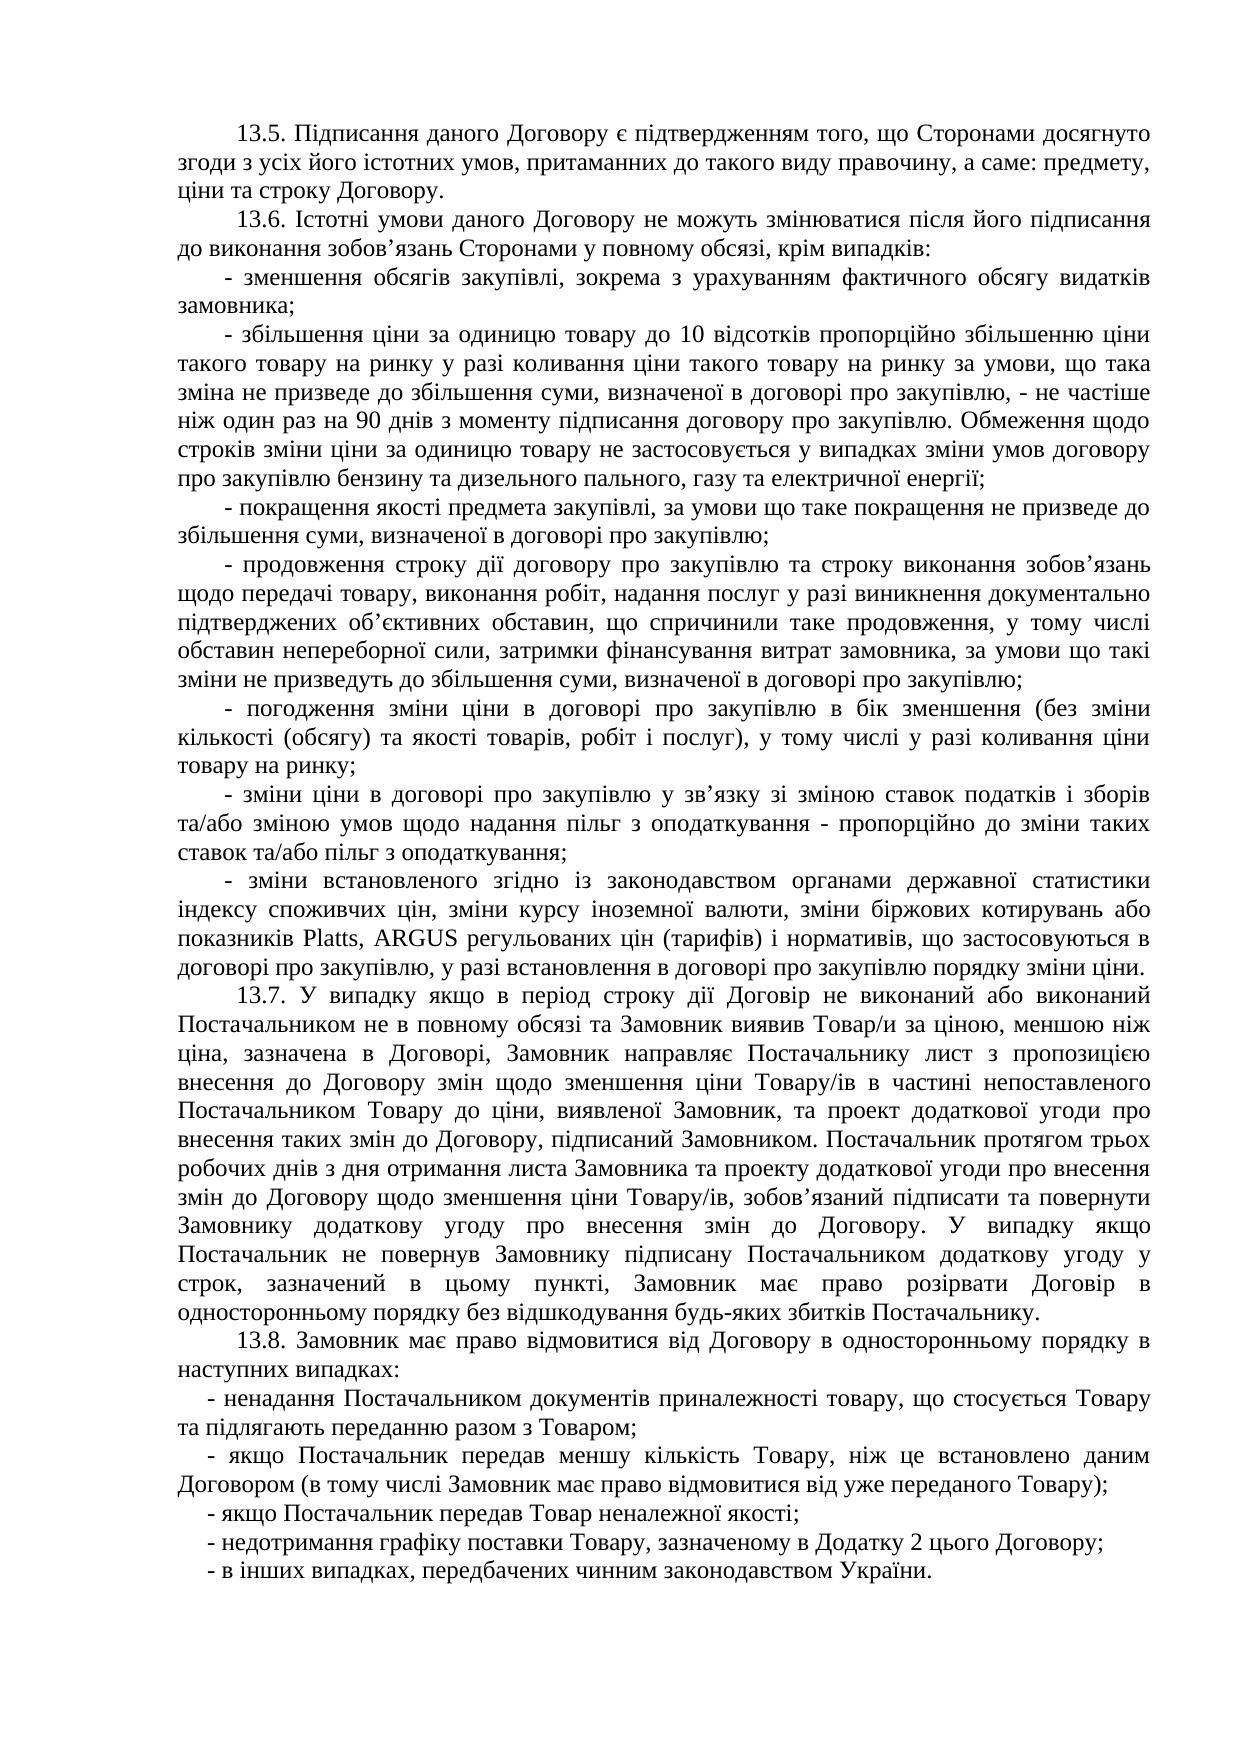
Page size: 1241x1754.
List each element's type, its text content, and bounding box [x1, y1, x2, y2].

text - в інших випадках, передбачених чинним законодавством України. [177, 1556, 1152, 1584]
text - покращення якості предмета закупівлі, за умови що таке покращення не призведе до збільшення суми, визначеної в договорі про закупівлю; [177, 492, 1152, 549]
text - погодження зміни ціни в договорі про закупівлю в бік зменшення (без зміни кількості (обсягу) та якості товарів, робіт і послуг), у тому числі у разі коливання ціни товару на ринку; [177, 693, 1152, 779]
text - зміни встановленого згідно із законодавством органами державної статистики індексу споживчих цін, зміни курсу іноземної валюти, зміни біржових котирувань або показників Platts, ARGUS регульованих цін (тарифів) і нормативів, що застосовуються в договорі про закупівлю, у разі встановлення в договорі про закупівлю порядку зміни ціни. [177, 866, 1152, 981]
text - зменшення обсягів закупівлі, зокрема з урахуванням фактичного обсягу видатків замовника; [177, 262, 1152, 319]
text - збільшення ціни за одиницю товару до 10 відсотків пропорційно збільшенню ціни такого товару на ринку у разі коливання ціни такого товару на ринку за умови, що така зміна не призведе до збільшення суми, визначеної в договорі про закупівлю, - не частіше ніж один раз на 90 днів з моменту підписання договору про закупівлю. Обмеження щодо строків зміни ціни за одиницю товару не застосовується у випадках зміни умов договору про закупівлю бензину та дизельного пального, газу та електричної енергії; [177, 319, 1152, 492]
text - якщо Постачальник передав Товар неналежної якості; [177, 1498, 1152, 1527]
text 13.7. У випадку якщо в період строку дії Договір не виконаний або виконаний Постачальником не в повному обсязі та Замовник виявив Товар/и за ціною, меншою ніж ціна, зазначена в Договорі, Замовник направляє Постачальнику лист з пропозицією внесення до Договору змін щодо зменшення ціни Товару/ів в частині непоставленого Постачальником Товару до ціни, виявленої Замовник, та проект додаткової угоди про внесення таких змін до Договору, підписаний Замовником. Постачальник протягом трьох робочих днів з дня отримання листа Замовника та проекту додаткової угоди про внесення змін до Договору щодо зменшення ціни Товару/ів, зобов’язаний підписати та повернути Замовнику додаткову угоду про внесення змін до Договору. У випадку якщо Постачальник не повернув Замовнику підписану Постачальником додаткову угоду у строк, зазначений в цьому пункті, Замовник має право розірвати Договір в односторонньому порядку без відшкодування будь-яких збитків Постачальнику. [177, 981, 1152, 1326]
text 13.6. Істотні умови даного Договору не можуть змінюватися після його підписання до виконання зобов’язань Сторонами у повному обсязі, крім випадків: [177, 204, 1152, 262]
text 13.8. Замовник має право відмовитися від Договору в односторонньому порядку в наступних випадках: [177, 1326, 1152, 1383]
text - ненадання Постачальником документів приналежності товару, що стосується Товару та підлягають переданню разом з Товаром; [177, 1383, 1152, 1441]
text - зміни ціни в договорі про закупівлю у зв’язку зі зміною ставок податків і зборів та/або зміною умов щодо надання пільг з оподаткування - пропорційно до зміни таких ставок та/або пільг з оподаткування; [177, 779, 1152, 866]
text 13.5. Підписання даного Договору є підтвердженням того, що Сторонами досягнуто згоди з усіх його істотних умов, притаманних до такого виду правочину, а саме: предмету, ціни та строку Договору. [177, 118, 1152, 204]
text - продовження строку дії договору про закупівлю та строку виконання зобов’язань щодо передачі товару, виконання робіт, надання послуг у разі виникнення документально підтверджених об’єктивних обставин, що спричинили таке продовження, у тому числі обставин непереборної сили, затримки фінансування витрат замовника, за умови що такі зміни не призведуть до збільшення суми, визначеної в договорі про закупівлю; [177, 549, 1152, 693]
text - недотримання графіку поставки Товару, зазначеному в Додатку 2 цього Договору; [177, 1527, 1152, 1556]
text - якщо Постачальник передав меншу кількість Товару, ніж це встановлено даним Договором (в тому числі Замовник має право відмовитися від уже переданого Товару); [177, 1441, 1152, 1498]
